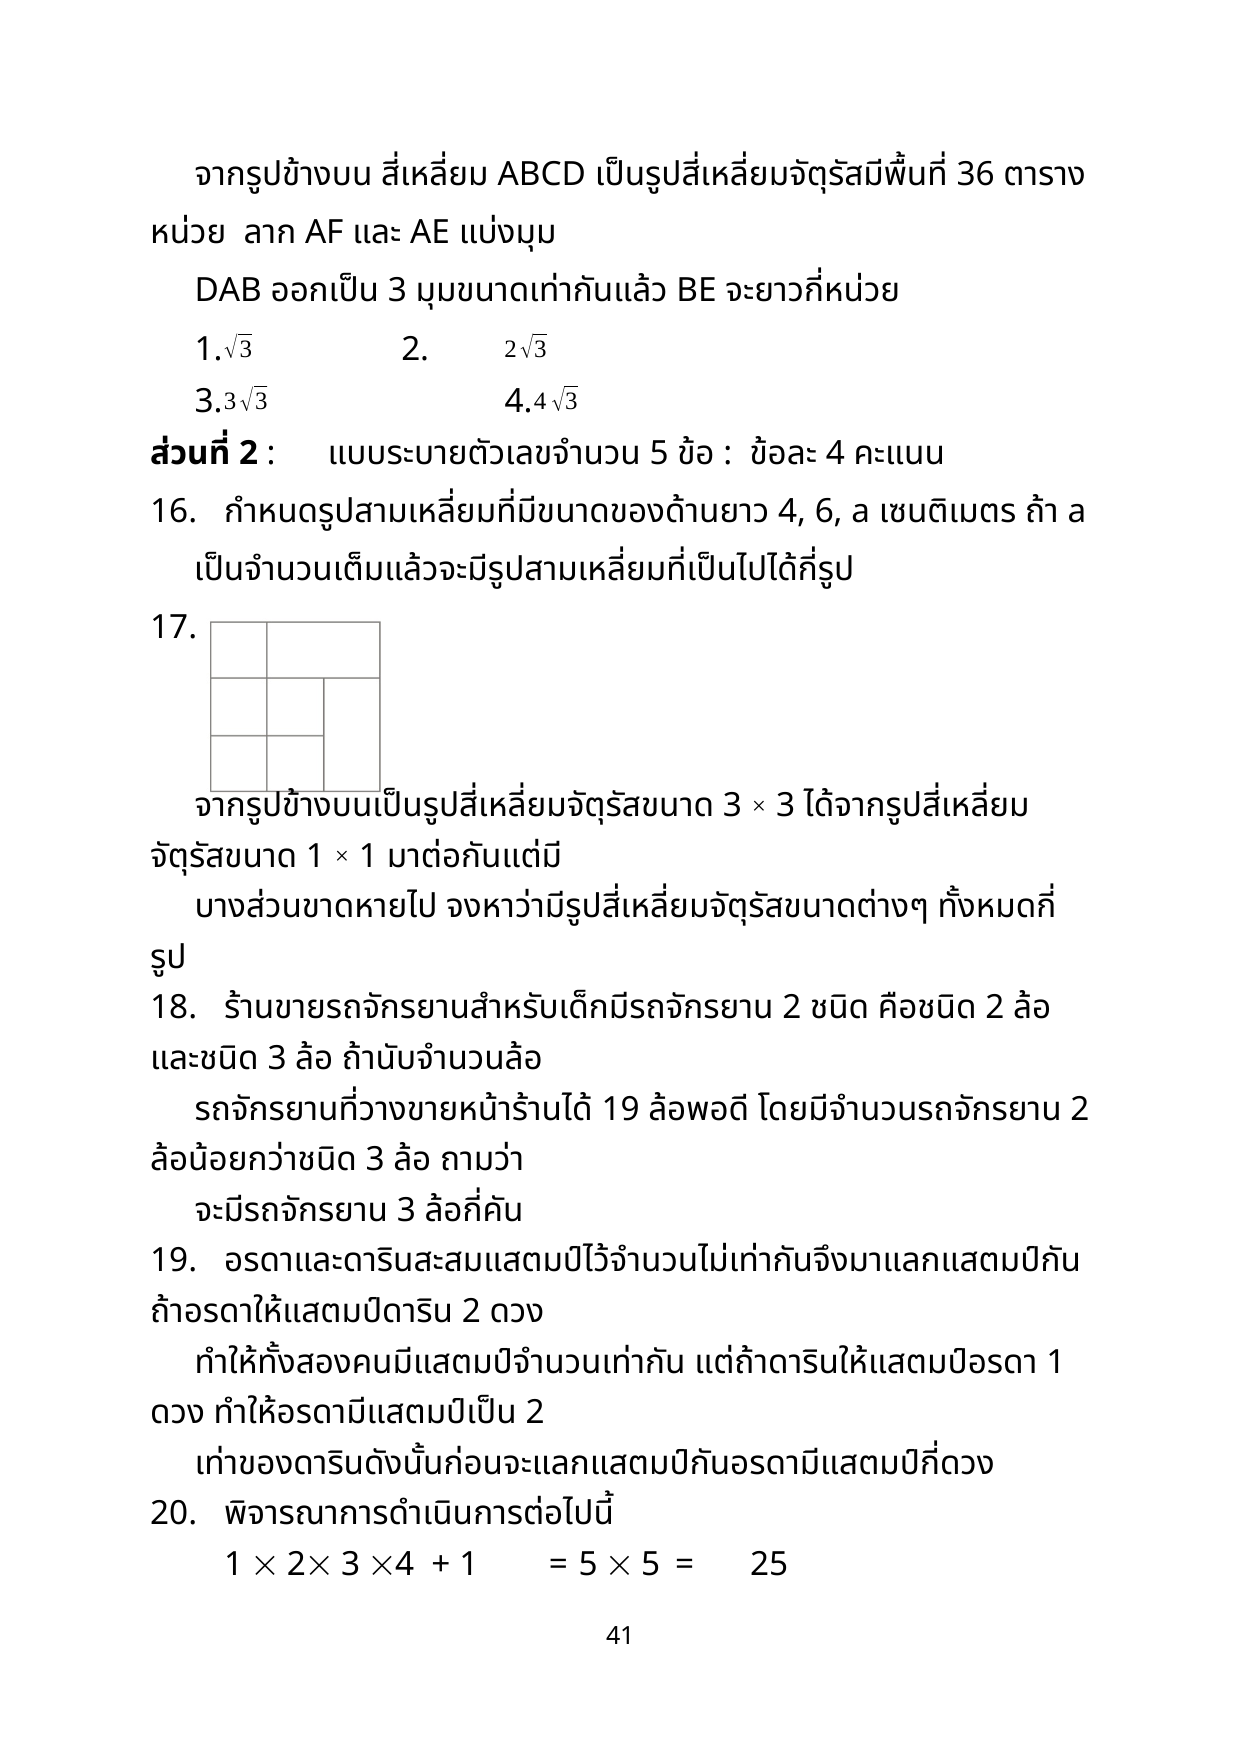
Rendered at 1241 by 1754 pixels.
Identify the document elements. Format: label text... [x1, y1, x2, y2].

text เท่าของดารินดังนั้นก่อนจะแลกแสตมป์กันอรดามีแสตมป์กี่ดวง [150, 1439, 1090, 1489]
text ส่วนที่ 2 : แบบระบายตัวเลขจำนวน 5 ข้อ : ข้อละ 4 คะแนน [150, 429, 1090, 479]
text 1 2 3 4 + 1 = 5 5 = 25 [150, 1540, 1090, 1585]
text ทำให้ทั้งสองคนมีแสตมป์จำนวนเท่ากัน แต่ถ้าดารินให้แสตมป์อรดา 1 ดวง ทำให้อรดามีแสตมป์เป็น 2 [150, 1337, 1090, 1439]
text รถจักรยานที่วางขายหน้าร้านได้ 19 ล้อพอดี โดยมีจำนวนรถจักรยาน 2 ล้อน้อยกว่าชนิด 3 ล้อ ถามว่า [150, 1084, 1090, 1186]
picture [206, 648, 383, 781]
text 18. ร้านขายรถจักรยานสำหรับเด็กมีรถจักรยาน 2 ชนิด คือชนิด 2 ล้อ และชนิด 3 ล้อ ถ้านับจำนวนล้อ [150, 983, 1090, 1084]
text DAB ออกเป็น 3 มุมขนาดเท่ากันแล้ว BE จะยาวกี่หน่วย [150, 266, 1090, 317]
text 20. พิจารณาการดำเนินการต่อไปนี้ [150, 1489, 1090, 1540]
text 1. 2. [150, 324, 1090, 370]
text 19. อรดาและดารินสะสมแสตมป์ไว้จำนวนไม่เท่ากันจึงมาแลกแสตมป์กันถ้าอรดาให้แสตมป์ดาริน 2 ดวง [150, 1236, 1090, 1337]
text 16. กำหนดรูปสามเหลี่ยมที่มีขนาดของด้านยาว 4, 6, a เซนติเมตร ถ้า a เป็นจำนวนเต็มแล้วจะมีรูปสามเหลี่ยมที่เป็นไปได้กี่รูป [150, 487, 1090, 596]
text 3. 4. [150, 377, 1090, 422]
text 17. [150, 603, 1090, 648]
text จากรูปข้างบนเป็นรูปสี่เหลี่ยมจัตุรัสขนาด 3 3 ได้จากรูปสี่เหลี่ยมจัตุรัสขนาด 1 1 มาต่อกันแต่มี [150, 781, 1090, 882]
text จากรูปข้างบน สี่เหลี่ยม ABCD เป็นรูปสี่เหลี่ยมจัตุรัสมีพื้นที่ 36 ตารางหน่วย ลาก AF และ AE แบ่งมุม [150, 150, 1090, 259]
text บางส่วนขาดหายไป จงหาว่ามีรูปสี่เหลี่ยมจัตุรัสขนาดต่างๆ ทั้งหมดกี่รูป [150, 882, 1090, 983]
text จะมีรถจักรยาน 3 ล้อกี่คัน [150, 1186, 1090, 1236]
